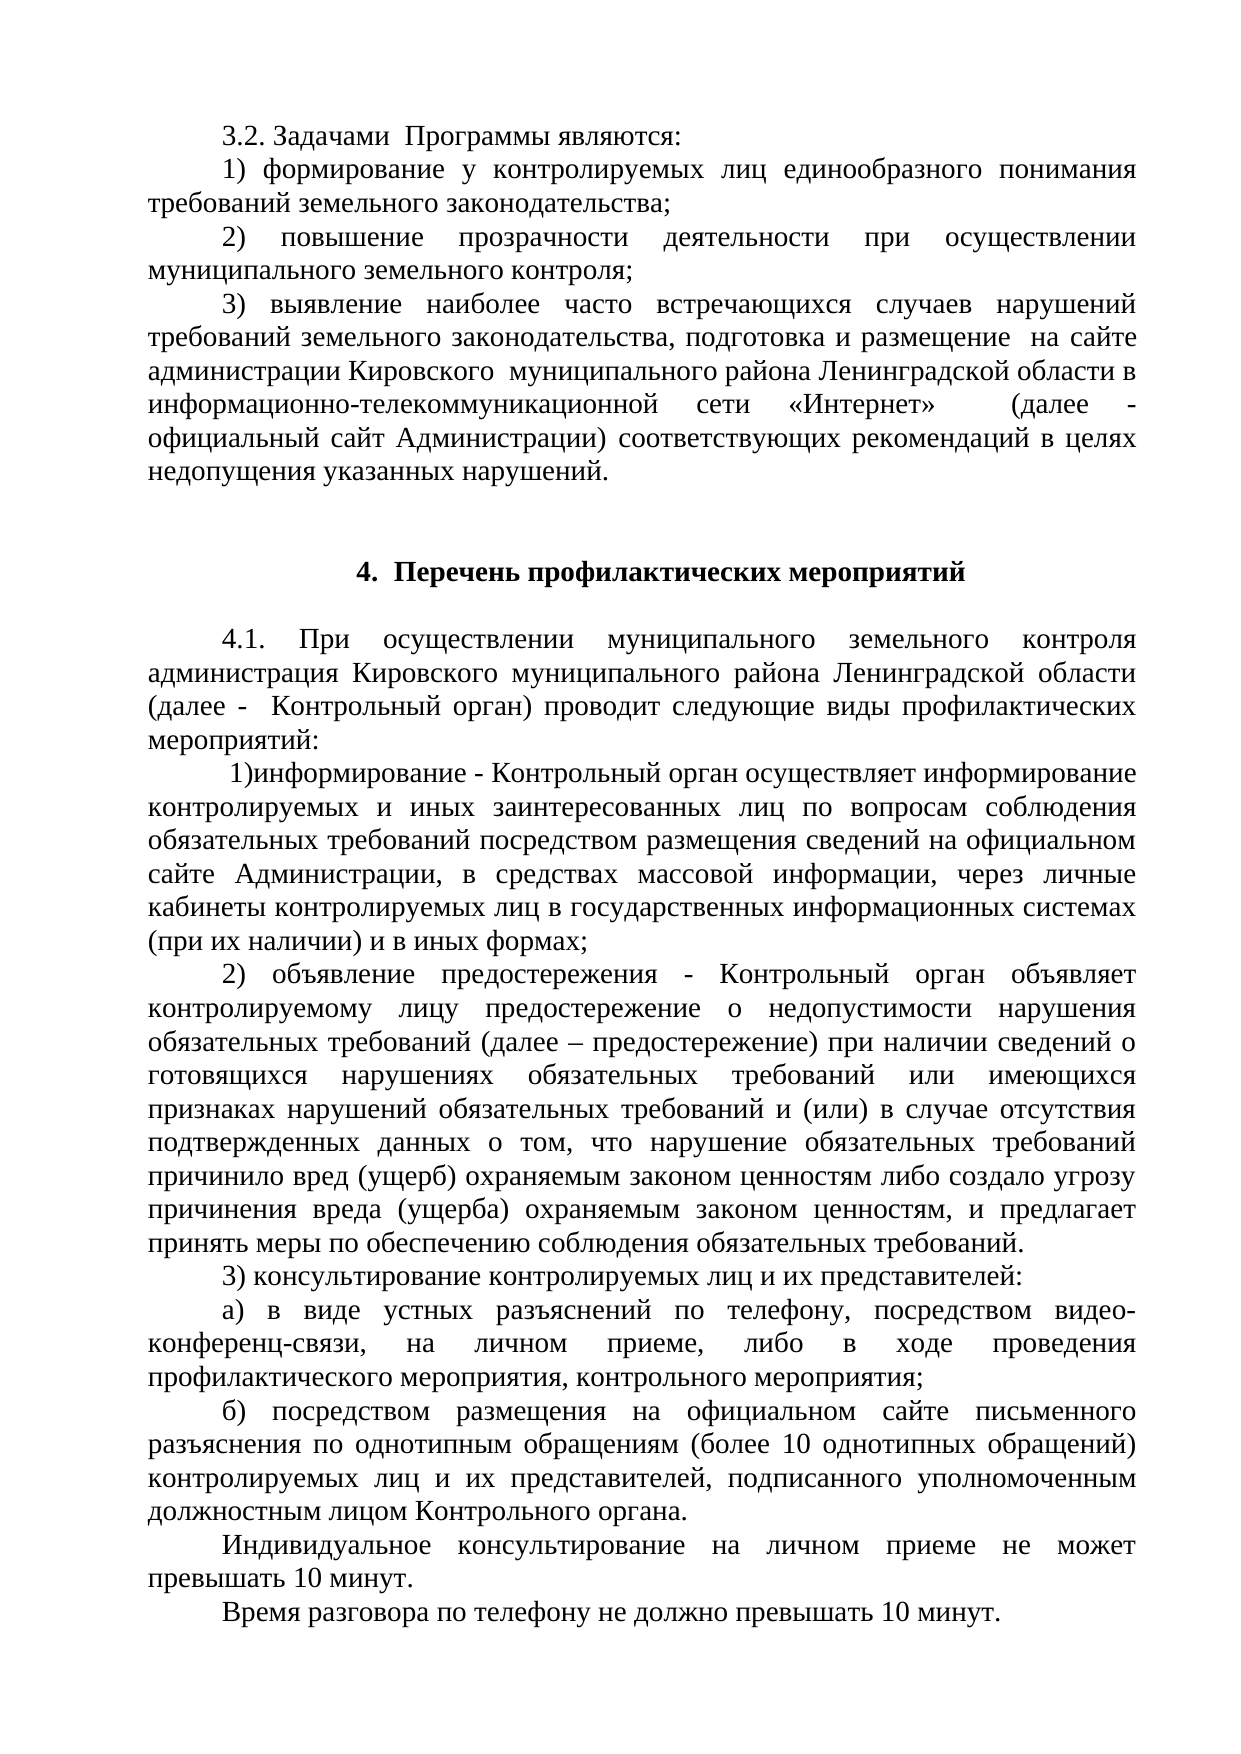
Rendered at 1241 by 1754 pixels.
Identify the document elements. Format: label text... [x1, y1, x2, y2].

text Время разговора по телефону не должно превышать 10 минут. [148, 1594, 1137, 1627]
text 1)информирование - Контрольный орган осуществляет информирование контролируемых и иных заинтересованных лиц по вопросам соблюдения обязательных требований посредством размещения сведений на официальном сайте Администрации, в средствах массовой информации, через личные кабинеты контролируемых лиц в государственных информационных системах (при их наличии) и в иных формах; [148, 755, 1137, 957]
text Индивидуальное консультирование на личном приеме не может превышать 10 минут. [148, 1527, 1137, 1594]
list 2) объявление предостережения - Контрольный орган объявляет контролируемому лицу предостережение о недопустимости нарушения обязательных требований (далее – предостережение) при наличии сведений о готовящихся нарушениях обязательных требований или имеющихся признаках нарушений обязательных требований и (или) в случае отсутствия подтвержденных данных о том, что нарушение обязательных требований причинило вред (ущерб) охраняемым законом ценностям либо создало угрозу причинения вреда (ущерба) охраняемым законом ценностям, и предлагает принять меры по обеспечению соблюдения обязательных требований. [148, 957, 1137, 1258]
list Перечень профилактических мероприятий [185, 554, 1137, 588]
text 1) формирование у контролируемых лиц единообразного понимания требований земельного законодательства; [148, 152, 1137, 219]
text 2) повышение прозрачности деятельности при осуществлении муниципального земельного контроля; [148, 219, 1137, 286]
list 3) консультирование контролируемых лиц и их представителей: [148, 1258, 1137, 1292]
text б) посредством размещения на официальном сайте письменного разъяснения по однотипным обращениям (более 10 однотипных обращений) контролируемых лиц и их представителей, подписанного уполномоченным должностным лицом Контрольного органа. [148, 1393, 1137, 1527]
text а) в виде устных разъяснений по телефону, посредством видео-конференц-связи, на личном приеме, либо в ходе проведения профилактического мероприятия, контрольного мероприятия; [148, 1292, 1137, 1393]
text 3) выявление наиболее часто встречающихся случаев нарушений требований земельного законодательства, подготовка и размещение на сайте администрации Кировского муниципального района Ленинградской области в информационно-телекоммуникационной сети «Интернет» (далее - официальный сайт Администрации) соответствующих рекомендаций в целях недопущения указанных нарушений. [148, 286, 1137, 487]
text 3.2. Задачами Программы являются: [148, 118, 1137, 152]
text 4.1. При осуществлении муниципального земельного контроля администрация Кировского муниципального района Ленинградской области (далее - Контрольный орган) проводит следующие виды профилактических мероприятий: [148, 621, 1137, 755]
